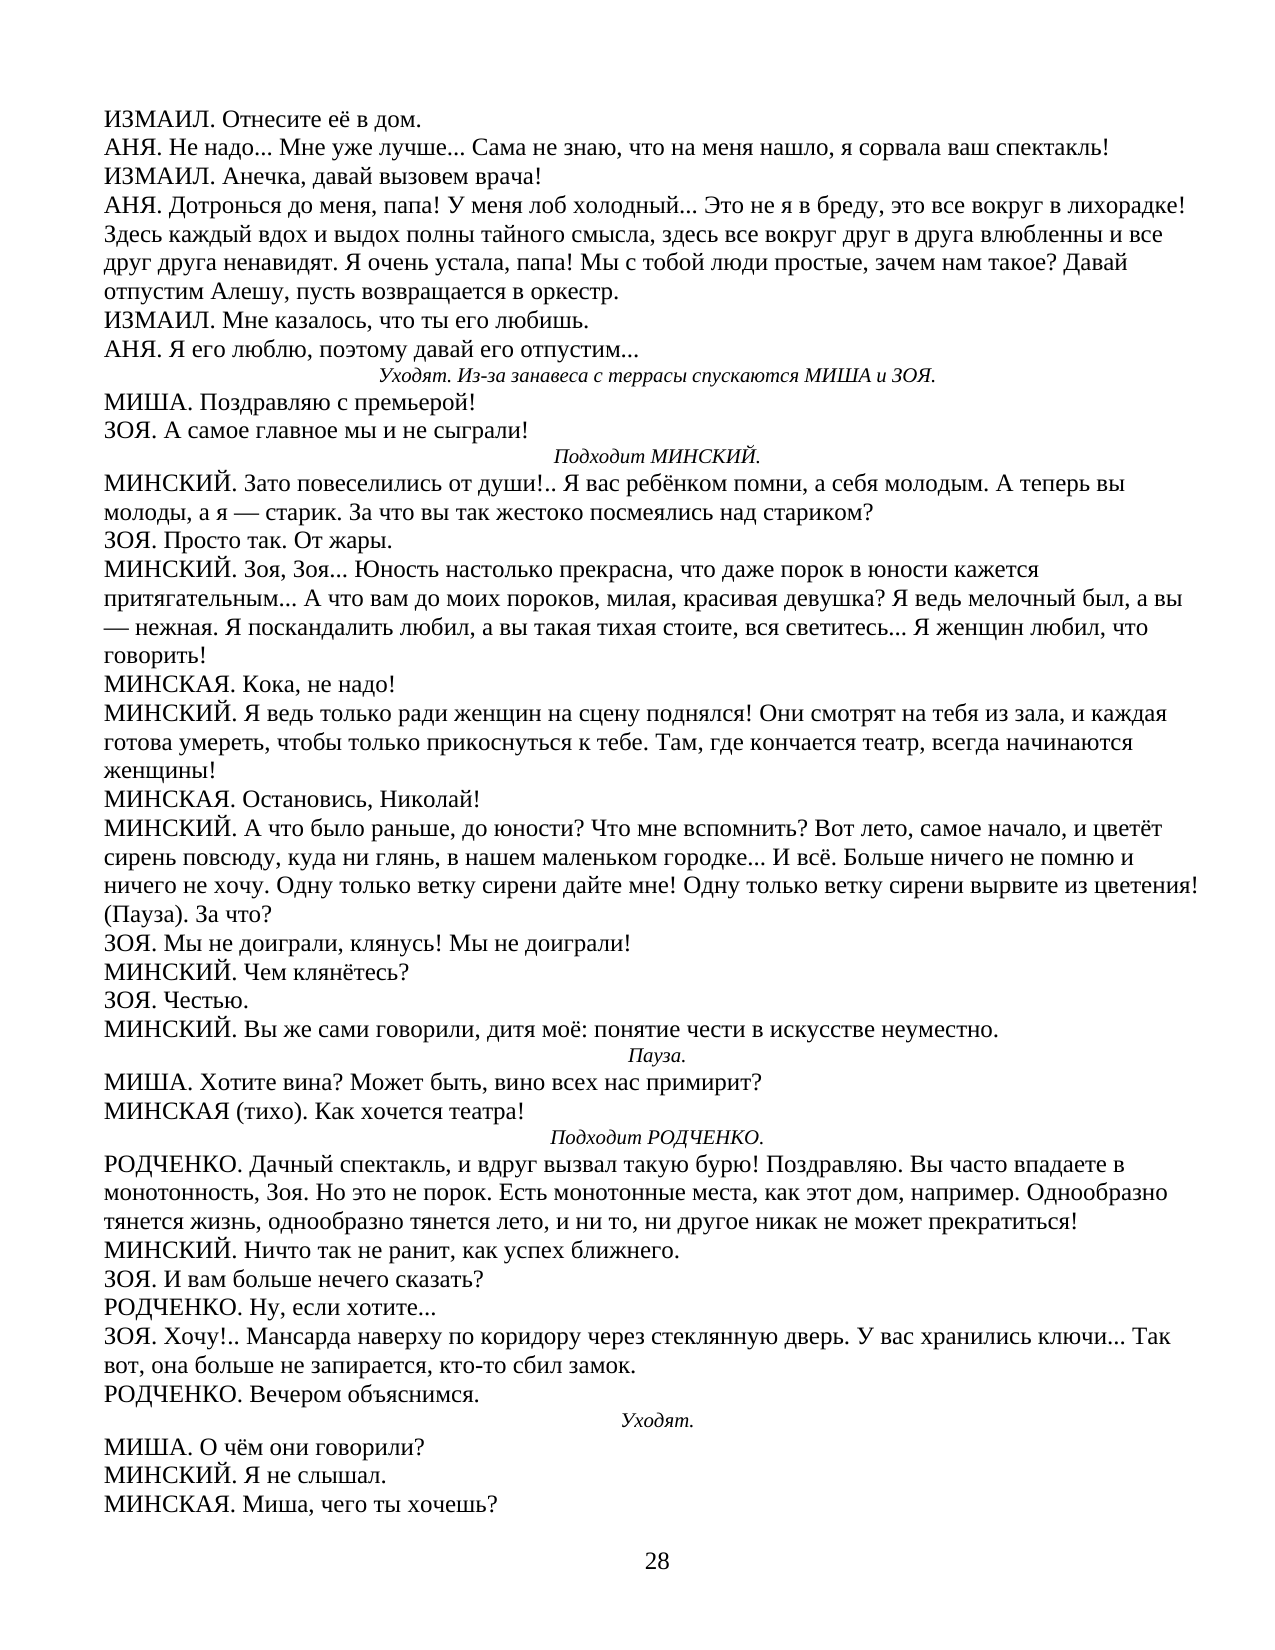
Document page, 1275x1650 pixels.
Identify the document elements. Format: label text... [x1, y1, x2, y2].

text ИЗМАИЛ. Анечка, давай вызовем врача! [103, 161, 1211, 190]
text ИЗМАИЛ. Отнесите её в дом. [103, 104, 1211, 132]
text Уходят. Из-за занавеса с террасы спускаются МИША и ЗОЯ. [103, 362, 1211, 387]
text МИНСКАЯ. Миша, чего ты хочешь? [103, 1489, 1211, 1518]
text АНЯ. Я его люблю, поэтому давай его отпустим... [103, 334, 1211, 362]
text МИНСКИЙ. Зоя, Зоя... Юность настолько прекрасна, что даже порок в юности кажется притягательным... А что вам до моих пороков, милая, красивая девушка? Я ведь мелочный был, а вы — нежная. Я поскандалить любил, а вы такая тихая стоите, вся светитесь... Я женщин любил, что говорить! [103, 554, 1211, 669]
text МИНСКАЯ (тихо). Как хочется театра! [103, 1096, 1211, 1125]
text МИНСКИЙ. Я не слышал. [103, 1460, 1211, 1489]
text ЗОЯ. А самое главное мы и не сыграли! [103, 415, 1211, 444]
text МИША. Поздравляю с премьерой! [103, 387, 1211, 415]
text ЗОЯ. Мы не доиграли, клянусь! Мы не доиграли! [103, 928, 1211, 957]
text МИНСКИЙ. Вы же сами говорили, дитя моё: понятие чести в искусстве неуместно. [103, 1014, 1211, 1043]
text Уходят. [103, 1407, 1211, 1432]
text АНЯ. Дотронься до меня, папа! У меня лоб холодный... Это не я в бреду, это все вокруг в лихорадке! Здесь каждый вдох и выдох полны тайного смысла, здесь все вокруг друг в друга влюбленны и все друг друга ненавидят. Я очень устала, папа! Мы с тобой люди простые, зачем нам такое? Давай отпустим Алешу, пусть возвращается в оркестр. [103, 190, 1211, 305]
text РОДЧЕНКО. Вечером объяснимся. [103, 1379, 1211, 1407]
text МИНСКИЙ. Я ведь только ради женщин на сцену поднялся! Они смотрят на тебя из зала, и каждая готова умереть, чтобы только прикоснуться к тебе. Там, где кончается театр, всегда начинаются женщины! [103, 698, 1211, 784]
text РОДЧЕНКО. Ну, если хотите... [103, 1292, 1211, 1321]
text МИНСКАЯ. Остановись, Николай! [103, 784, 1211, 813]
text МИНСКИЙ. Чем клянётесь? [103, 957, 1211, 986]
text ЗОЯ. Хочу!.. Мансарда наверху по коридору через стеклянную дверь. У вас хранились ключи... Так вот, она больше не запирается, кто-то сбил замок. [103, 1321, 1211, 1379]
text ИЗМАИЛ. Мне казалось, что ты его любишь. [103, 305, 1211, 334]
text МИНСКИЙ. Зато повеселились от души!.. Я вас ребёнком помни, а себя молодым. А теперь вы молоды, а я — старик. За что вы так жестоко посмеялись над стариком? [103, 468, 1211, 526]
text МИНСКИЙ. Ничто так не ранит, как успех ближнего. [103, 1235, 1211, 1264]
text ЗОЯ. Честью. [103, 986, 1211, 1014]
text ЗОЯ. И вам больше нечего сказать? [103, 1264, 1211, 1292]
text АНЯ. Не надо... Мне уже лучше... Сама не знаю, что на меня нашло, я сорвала ваш спектакль! [103, 132, 1211, 161]
text МИНСКИЙ. А что было раньше, до юности? Что мне вспомнить? Вот лето, самое начало, и цветёт сирень повсюду, куда ни глянь, в нашем маленьком городке... И всё. Больше ничего не помню и ничего не хочу. Одну только ветку сирени дайте мне! Одну только ветку сирени вырвите из цветения! (Пауза). За что? [103, 813, 1211, 928]
text Пауза. [103, 1043, 1211, 1067]
text МИША. Хотите вина? Может быть, вино всех нас примирит? [103, 1067, 1211, 1096]
text РОДЧЕНКО. Дачный спектакль, и вдруг вызвал такую бурю! Поздравляю. Вы часто впадаете в монотонность, Зоя. Но это не порок. Есть монотонные места, как этот дом, например. Однообразно тянется жизнь, однообразно тянется лето, и ни то, ни другое никак не может прекратиться! [103, 1149, 1211, 1235]
text Подходит РОДЧЕНКО. [103, 1125, 1211, 1149]
text ЗОЯ. Просто так. От жары. [103, 526, 1211, 554]
text МИНСКАЯ. Кока, не надо! [103, 669, 1211, 698]
text МИША. О чём они говорили? [103, 1432, 1211, 1460]
text Подходит МИНСКИЙ. [103, 444, 1211, 468]
